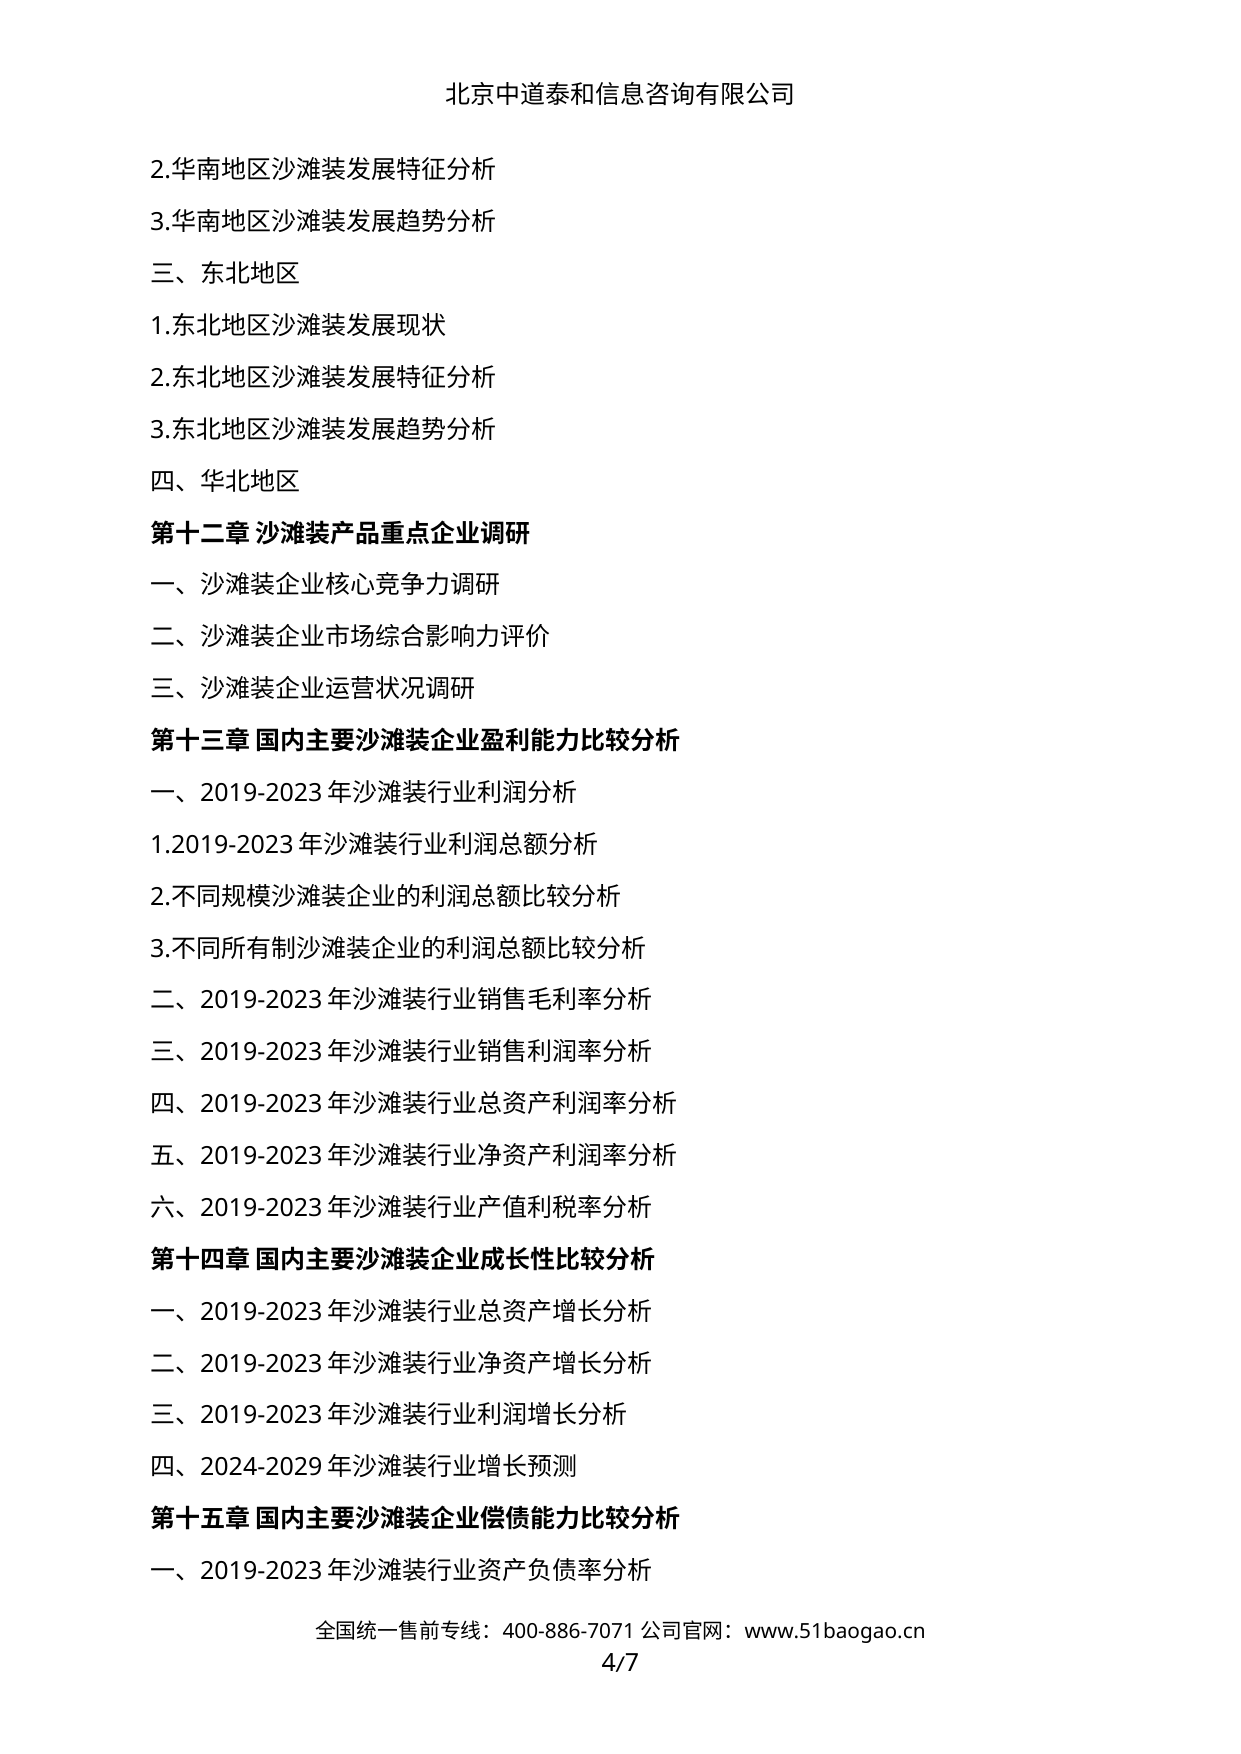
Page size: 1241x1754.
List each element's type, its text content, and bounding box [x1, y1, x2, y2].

text 第十四章 国内主要沙滩装企业成长性比较分析 [150, 1239, 1090, 1276]
text 2.不同规模沙滩装企业的利润总额比较分析 [150, 876, 1090, 912]
text 3.东北地区沙滩装发展趋势分析 [150, 409, 1090, 446]
text 3.不同所有制沙滩装企业的利润总额比较分析 [150, 928, 1090, 964]
text 五、2019-2023年沙滩装行业净资产利润率分析 [150, 1136, 1090, 1172]
text 一、2019-2023年沙滩装行业总资产增长分析 [150, 1291, 1090, 1327]
text 3.华南地区沙滩装发展趋势分析 [150, 202, 1090, 238]
text 第十五章 国内主要沙滩装企业偿债能力比较分析 [150, 1499, 1090, 1535]
text 一、2019-2023年沙滩装行业利润分析 [150, 772, 1090, 809]
text 二、2019-2023年沙滩装行业销售毛利率分析 [150, 980, 1090, 1016]
text 四、2019-2023年沙滩装行业总资产利润率分析 [150, 1084, 1090, 1120]
text 二、沙滩装企业市场综合影响力评价 [150, 617, 1090, 653]
text 六、2019-2023年沙滩装行业产值利税率分析 [150, 1187, 1090, 1224]
text 第十二章 沙滩装产品重点企业调研 [150, 513, 1090, 549]
text 第十三章 国内主要沙滩装企业盈利能力比较分析 [150, 721, 1090, 757]
text 三、东北地区 [150, 254, 1090, 290]
text 二、2019-2023年沙滩装行业净资产增长分析 [150, 1343, 1090, 1379]
text 四、华北地区 [150, 461, 1090, 497]
text 四、2024-2029年沙滩装行业增长预测 [150, 1447, 1090, 1483]
text 三、沙滩装企业运营状况调研 [150, 669, 1090, 705]
text 三、2019-2023年沙滩装行业销售利润率分析 [150, 1032, 1090, 1068]
text 一、沙滩装企业核心竞争力调研 [150, 565, 1090, 601]
text 1.2019-2023年沙滩装行业利润总额分析 [150, 824, 1090, 861]
text 三、2019-2023年沙滩装行业利润增长分析 [150, 1395, 1090, 1431]
text 2.华南地区沙滩装发展特征分析 [150, 150, 1090, 186]
text 1.东北地区沙滩装发展现状 [150, 306, 1090, 342]
text 一、2019-2023年沙滩装行业资产负债率分析 [150, 1551, 1090, 1587]
text 2.东北地区沙滩装发展特征分析 [150, 357, 1090, 394]
